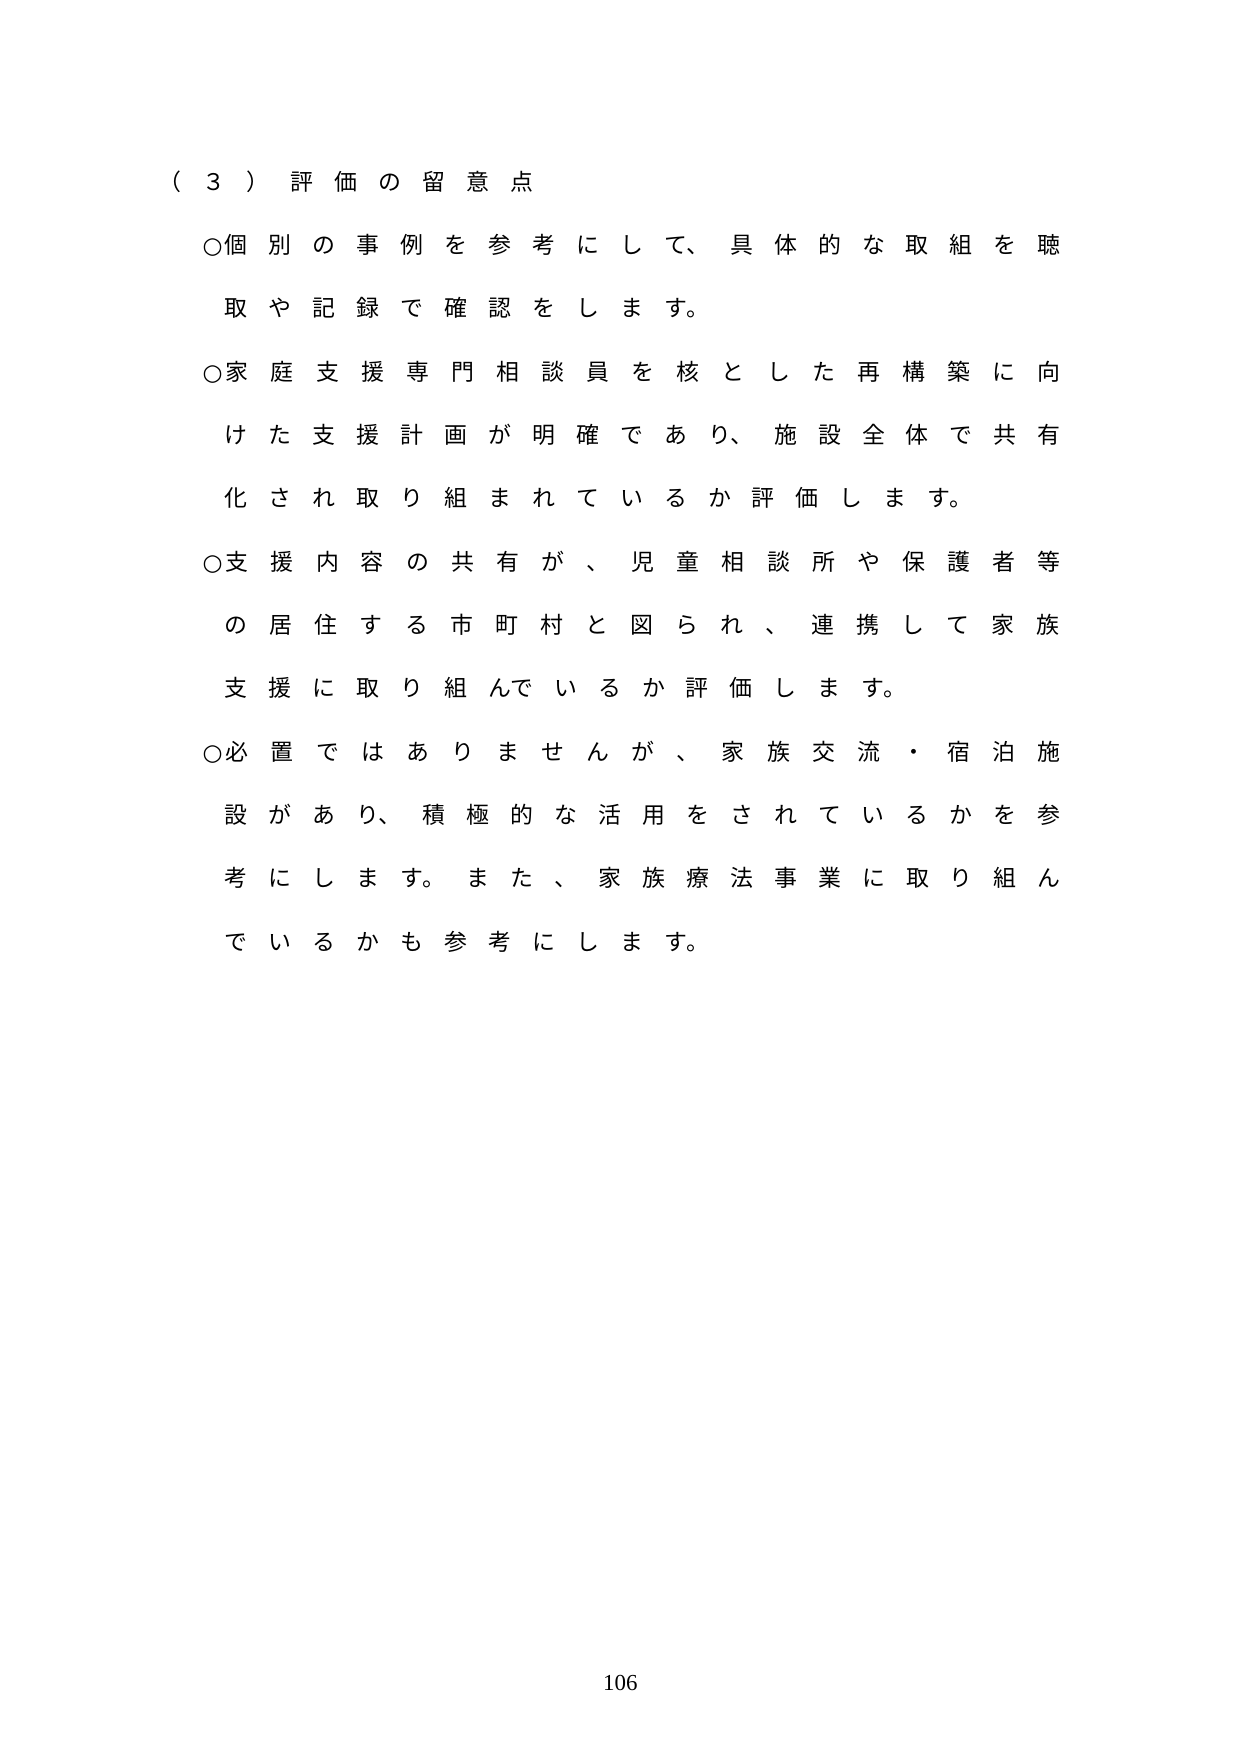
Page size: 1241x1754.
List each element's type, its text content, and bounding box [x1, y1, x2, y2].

text （３）評価の留意点 [158, 149, 1082, 212]
text ○支援内容の共有が、児童相談所や保護者等の居住する市町村と図られ、連携して家族支援に取り組んでいるか評価します。 [181, 529, 1082, 719]
text ○個別の事例を参考にして、具体的な取組を聴取や記録で確認をします。 [181, 212, 1082, 339]
text ○必置ではありませんが、家族交流・宿泊施設があり、積極的な活用をされているかを参考にします。また、家族療法事業に取り組んでいるかも参考にします。 [181, 719, 1082, 972]
text ○家庭支援専門相談員を核とした再構築に向けた支援計画が明確であり、施設全体で共有化され取り組まれているか評価します。 [181, 339, 1082, 529]
